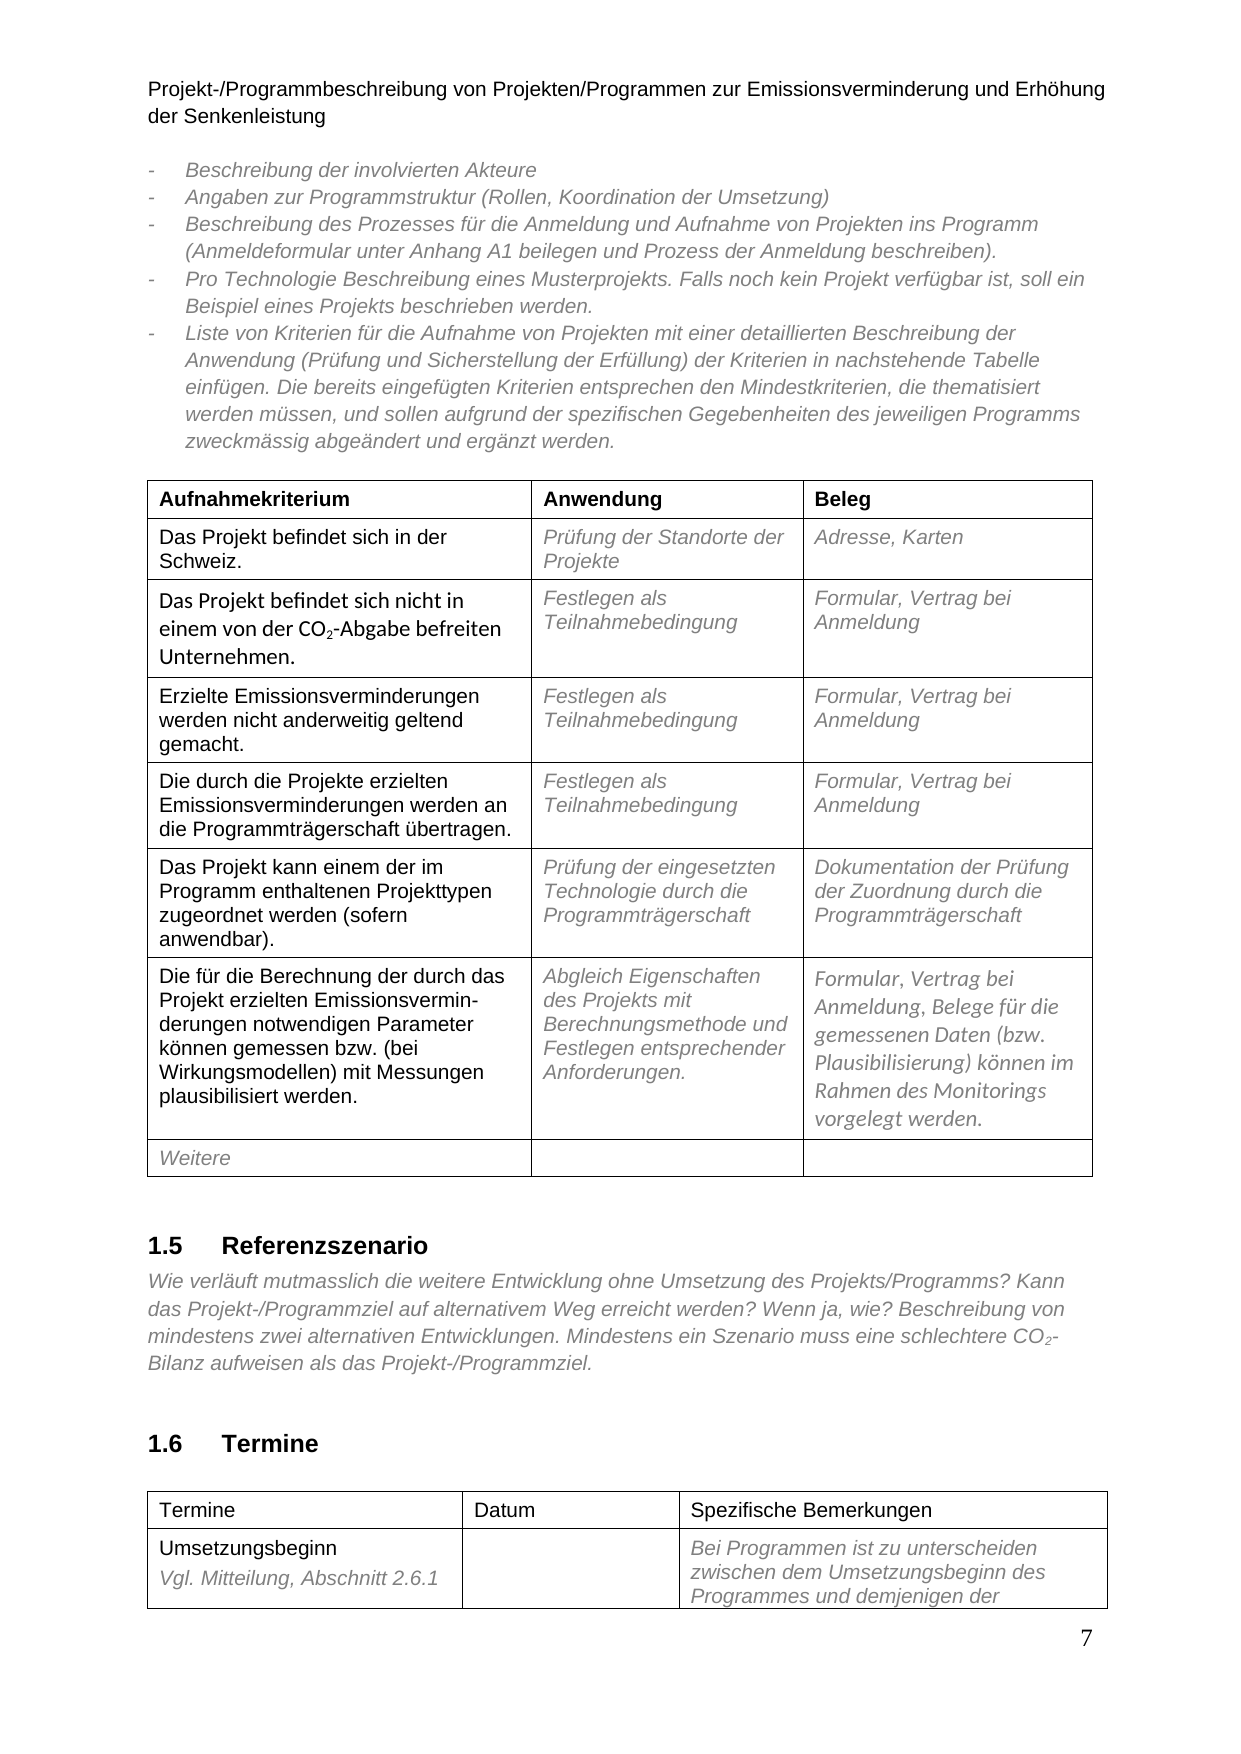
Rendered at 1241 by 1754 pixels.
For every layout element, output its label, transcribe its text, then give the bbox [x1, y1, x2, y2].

list Angaben zur Programmstruktur (Rollen, Koordination der Umsetzung) [148, 182, 1093, 209]
table_cell [463, 1529, 679, 1607]
table_cell Das Projekt befindet sich nicht in einem von der CO2-Abgabe befreiten Unternehmen. [148, 580, 531, 677]
subtitle Referenzszenario [148, 1231, 1093, 1260]
table_header Aufnahmekriterium [148, 481, 531, 517]
table_cell Erzielte Emissionsverminderungen werden nicht anderweitig geltend gemacht. [148, 678, 531, 762]
table_cell Das Projekt befindet sich in der Schweiz. [148, 519, 531, 579]
table_cell Formular, Vertrag bei Anmeldung [804, 763, 1092, 847]
table_cell [804, 1140, 1092, 1176]
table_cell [148, 1529, 462, 1607]
table_cell Festlegen als Teilnahmebedingung [532, 678, 803, 762]
table_cell Die durch die Projekte erzielten Emissionsverminderungen werden an die Programmträgerschaft übertragen. [148, 763, 531, 847]
table_header Beleg [804, 481, 1092, 517]
table_cell [532, 1140, 803, 1176]
table_cell Die für die Berechnung der durch das Projekt erzielten Emissionsverminderungen notwendigen Parameter können gemessen bzw. (bei Wirkungsmodellen) mit Messungen plausibilisiert werden. [148, 958, 531, 1138]
table_cell Prüfung der eingesetzten Technologie durch die Programmträgerschaft [532, 849, 803, 957]
table_cell Formular, Vertrag bei Anmeldung, Belege für die gemessenen Daten (bzw. Plausibilisierung) können im Rahmen des Monitorings vorgelegt werden. [804, 958, 1092, 1138]
table_cell Festlegen als Teilnahmebedingung [532, 580, 803, 677]
table_cell Abgleich Eigenschaften des Projekts mit Berechnungsmethode und Festlegen entsprechender Anforderungen. [532, 958, 803, 1138]
table_cell Adresse, Karten [804, 519, 1092, 579]
list Beschreibung der involvierten Akteure [148, 155, 1093, 182]
table_cell Weitere [148, 1140, 531, 1176]
list Liste von Kriterien für die Aufnahme von Projekten mit einer detaillierten Beschreibung der Anwendung (Prüfung und Sicherstellung der Erfüllung) der Kriterien in nachstehende Tabelle einfügen. Die bereits eingefügten Kriterien entsprechen den Mindestkriterien, die thematisiert werden müssen, und sollen aufgrund der spezifischen Gegebenheiten des jeweiligen Programms zweckmässig abgeändert und ergänzt werden. [148, 317, 1093, 453]
list Pro Technologie Beschreibung eines Musterprojekts. Falls noch kein Projekt verfügbar ist, soll ein Beispiel eines Projekts beschrieben werden. [148, 263, 1093, 317]
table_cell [680, 1529, 1107, 1607]
table_header Spezifische Bemerkungen [680, 1492, 1107, 1528]
text Wie verläuft mutmasslich die weitere Entwicklung ohne Umsetzung des Projekts/Programms? Kann das Projekt-/Programmziel auf alternativem Weg erreicht werden? Wenn ja, wie? Beschreibung von mindestens zwei alternativen Entwicklungen. Mindestens ein Szenario muss eine schlechtere CO2-Bilanz aufweisen als das Projekt-/Programmziel. [148, 1266, 1093, 1374]
table_header Datum [463, 1492, 679, 1528]
table_cell Formular, Vertrag bei Anmeldung [804, 678, 1092, 762]
table_cell Prüfung der Standorte der Projekte [532, 519, 803, 579]
table_cell Festlegen als Teilnahmebedingung [532, 763, 803, 847]
table_cell Formular, Vertrag bei Anmeldung [804, 580, 1092, 677]
table_cell Dokumentation der Prüfung der Zuordnung durch die Programmträgerschaft [804, 849, 1092, 957]
list Beschreibung des Prozesses für die Anmeldung und Aufnahme von Projekten ins Programm (Anmeldeformular unter Anhang A1 beilegen und Prozess der Anmeldung beschreiben). [148, 209, 1093, 263]
table_header Anwendung [532, 481, 803, 517]
table_cell Das Projekt kann einem der im Programm enthaltenen Projekttypen zugeordnet werden (sofern anwendbar). [148, 849, 531, 957]
subtitle Termine [148, 1429, 1093, 1457]
table_header Termine [148, 1492, 462, 1528]
